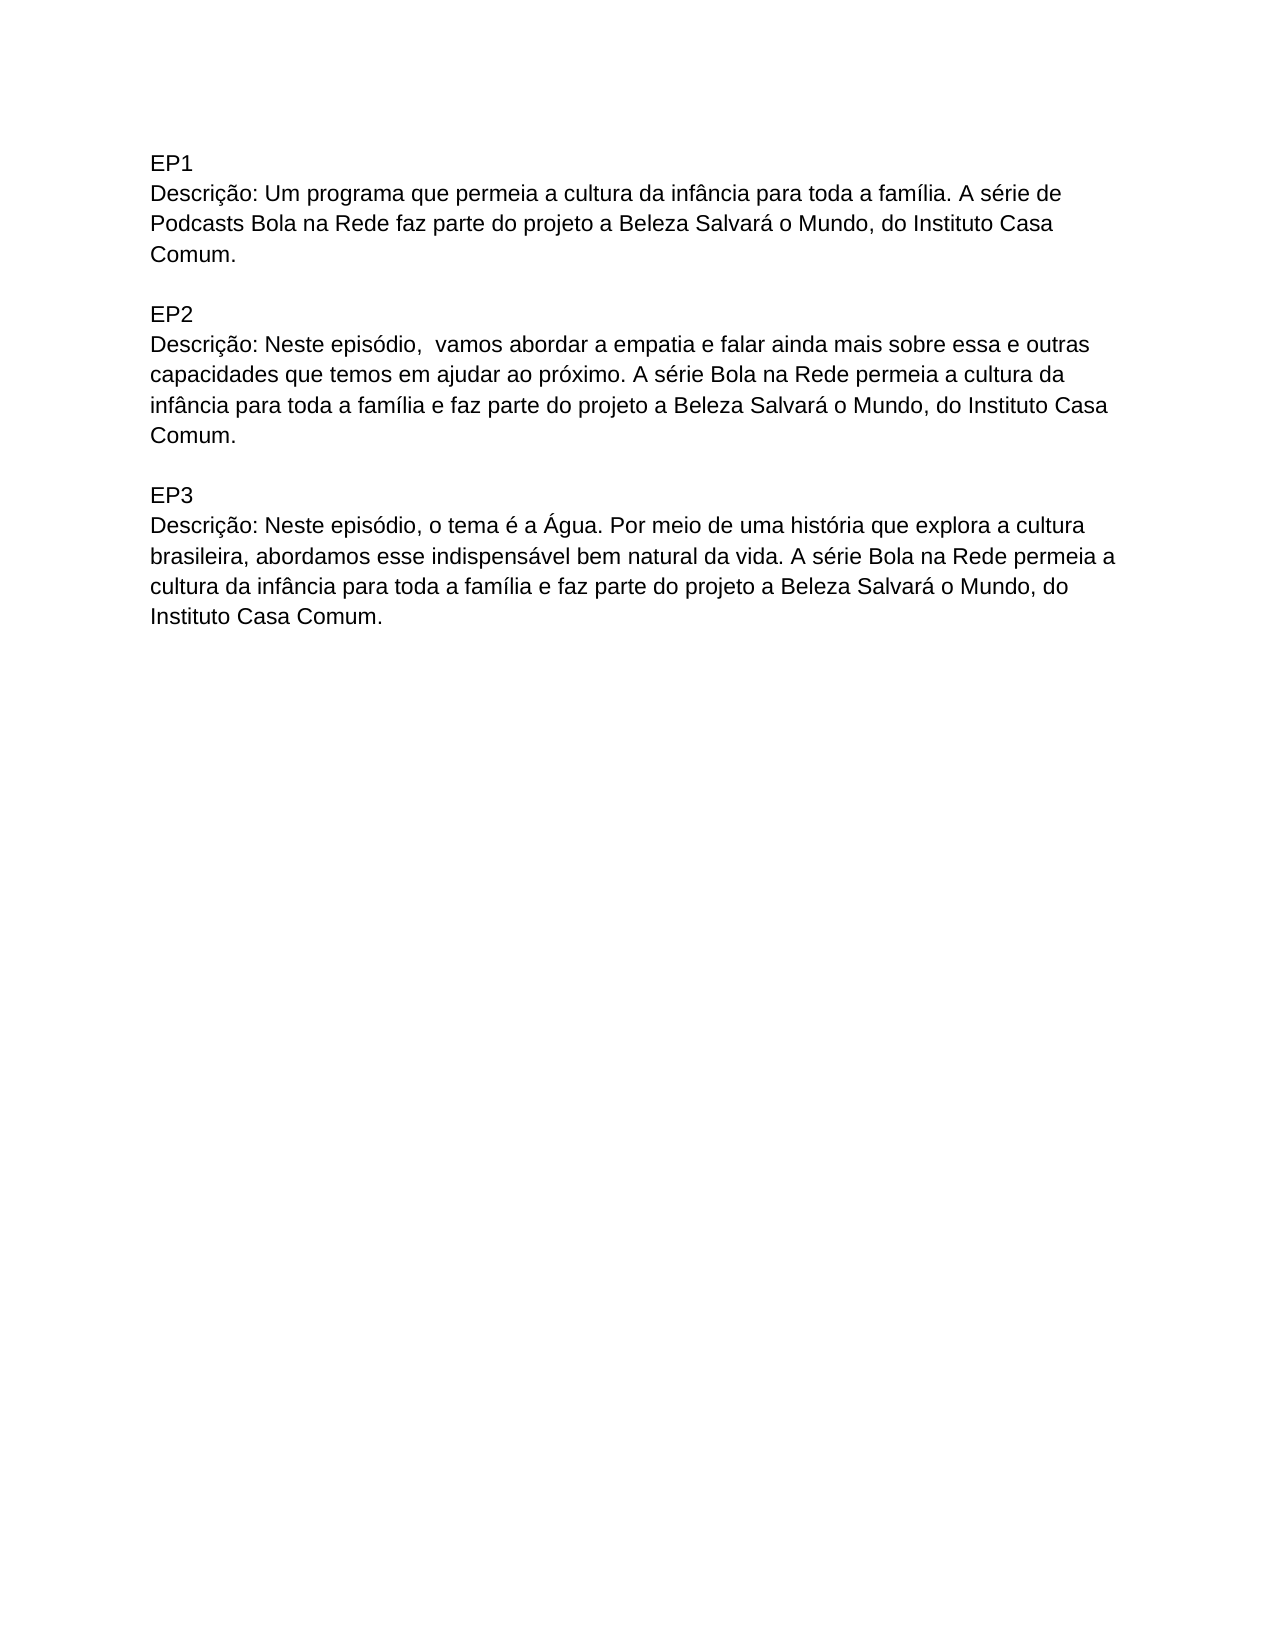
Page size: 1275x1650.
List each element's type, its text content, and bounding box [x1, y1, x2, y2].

text EP2 [150, 301, 1125, 327]
text Descrição: Neste episódio, o tema é a Água. Por meio de uma história que explora a cultura brasileira, abordamos esse indispensável bem natural da vida. A série Bola na Rede permeia a cultura da infância para toda a família e faz parte do projeto a Beleza Salvará o Mundo, do Instituto Casa Comum. [150, 512, 1125, 629]
text EP3 [150, 482, 1125, 509]
text EP1 [150, 150, 1125, 176]
text Descrição: Um programa que permeia a cultura da infância para toda a família. A série de Podcasts Bola na Rede faz parte do projeto a Beleza Salvará o Mundo, do Instituto Casa Comum. [150, 180, 1125, 267]
text Descrição: Neste episódio, vamos abordar a empatia e falar ainda mais sobre essa e outras capacidades que temos em ajudar ao próximo. A série Bola na Rede permeia a cultura da infância para toda a família e faz parte do projeto a Beleza Salvará o Mundo, do Instituto Casa Comum. [150, 331, 1125, 448]
